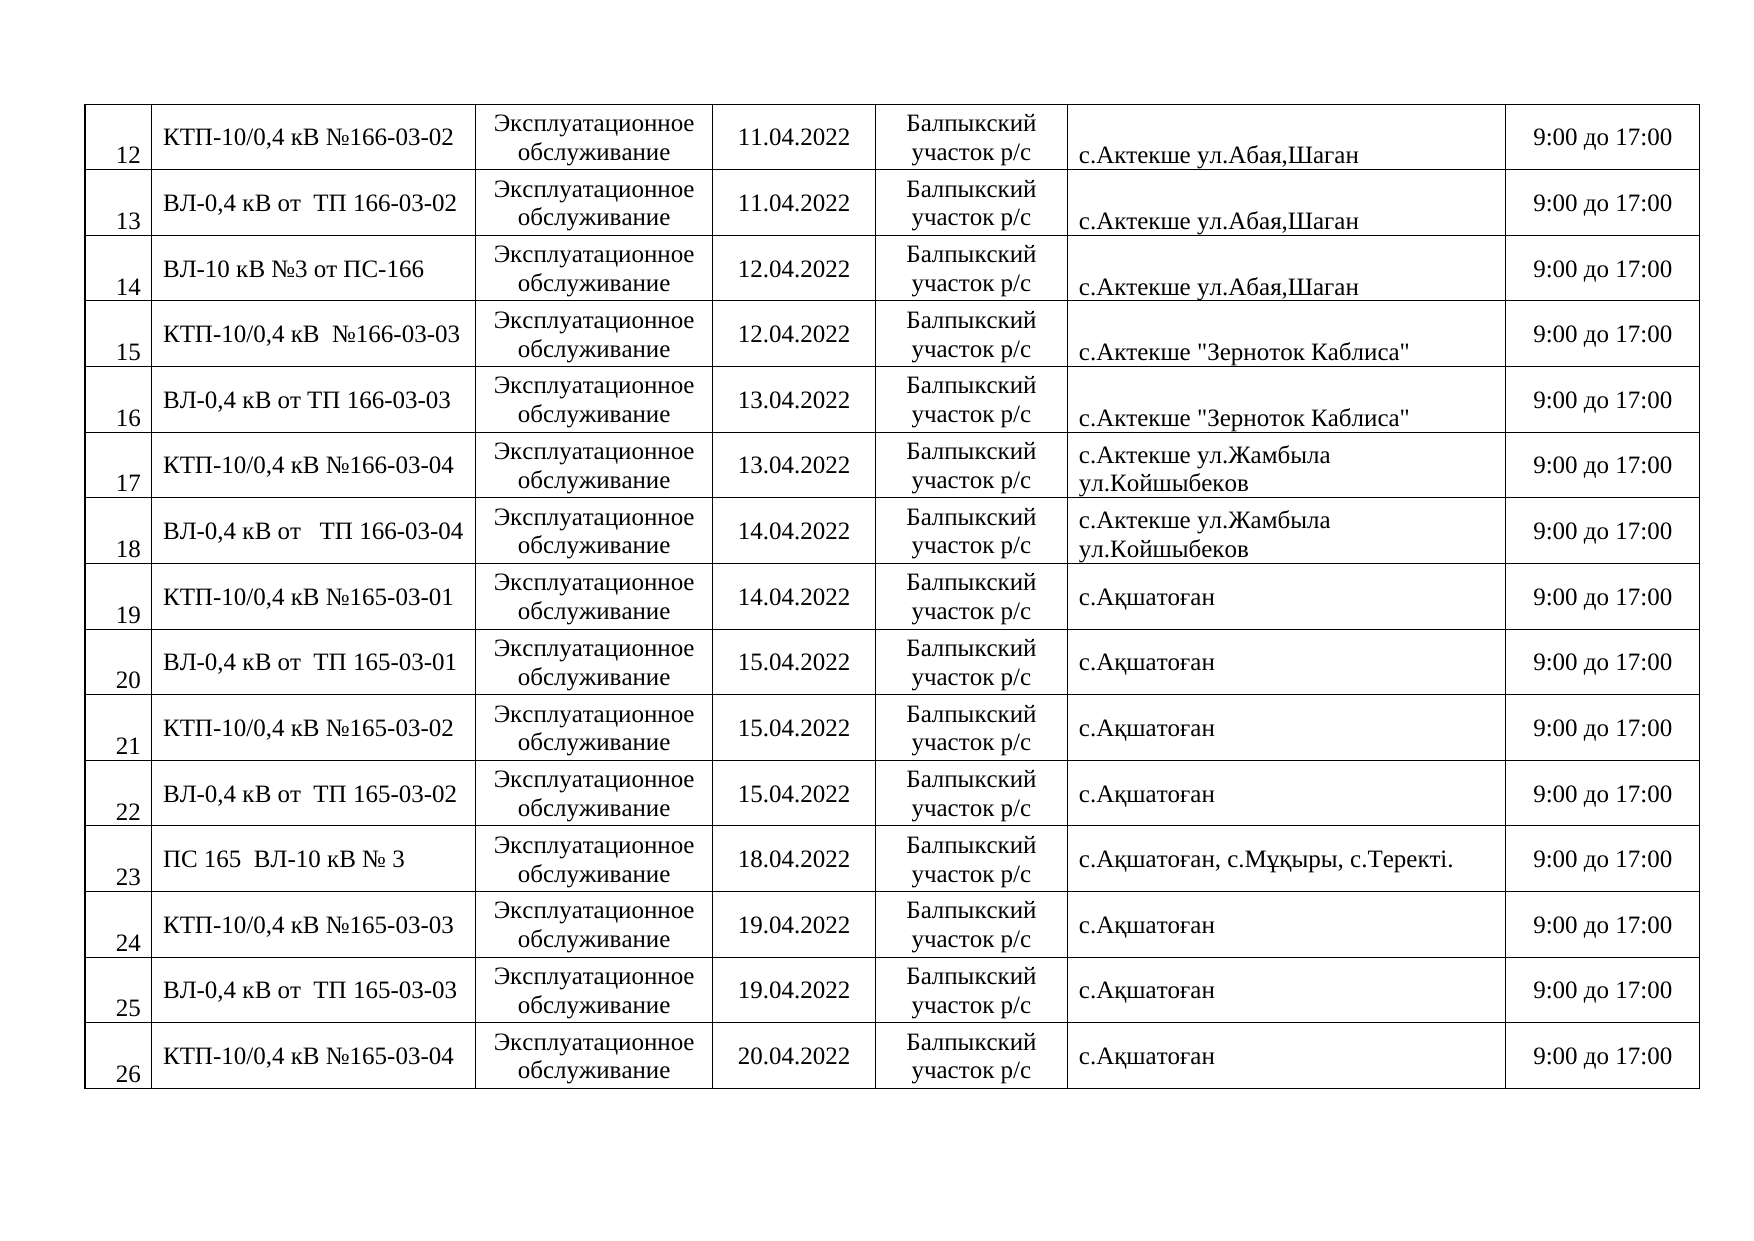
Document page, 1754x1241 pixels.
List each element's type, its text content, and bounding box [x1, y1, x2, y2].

table_cell Балпыкский участок р/с [876, 826, 1067, 891]
table_cell 9:00 до 17:00 [1506, 367, 1699, 432]
table_cell 13.04.2022 [713, 433, 875, 497]
table_cell с.Актекше ул.Абая,Шаган [1068, 105, 1505, 169]
table_cell 9:00 до 17:00 [1506, 630, 1699, 694]
table_cell Балпыкский участок р/с [876, 367, 1067, 432]
table_cell 9:00 до 17:00 [1506, 826, 1699, 891]
table_cell с.Актекше ул.Абая,Шаган [1068, 236, 1505, 300]
table_cell с.Ақшатоған [1068, 695, 1505, 760]
table_cell Балпыкский участок р/с [876, 958, 1067, 1022]
table_cell 18 [86, 498, 151, 563]
table_cell ВЛ-0,4 кВ от ТП 165-03-02 [152, 761, 475, 825]
table_cell 14.04.2022 [713, 564, 875, 628]
table_cell Эксплуатационное обслуживание [476, 498, 712, 563]
table_cell 12.04.2022 [713, 236, 875, 300]
table_cell 14 [86, 236, 151, 300]
table_cell 25 [86, 958, 151, 1022]
table_cell 24 [86, 892, 151, 957]
table_cell 13.04.2022 [713, 367, 875, 432]
table_cell ВЛ-0,4 кВ от ТП 166-03-04 [152, 498, 475, 563]
table_cell Эксплуатационное обслуживание [476, 564, 712, 628]
table_cell КТП-10/0,4 кВ №165-03-01 [152, 564, 475, 628]
table_cell с.Актекше ул.Жамбыла ул.Койшыбеков [1068, 433, 1505, 497]
table_cell 15 [86, 301, 151, 366]
table_cell Эксплуатационное обслуживание [476, 301, 712, 366]
table_cell Эксплуатационное обслуживание [476, 761, 712, 825]
table_cell 15.04.2022 [713, 630, 875, 694]
table_cell КТП-10/0,4 кВ №165-03-02 [152, 695, 475, 760]
table_cell КТП-10/0,4 кВ №166-03-02 [152, 105, 475, 169]
table_cell 15.04.2022 [713, 695, 875, 760]
table_cell 17 [86, 433, 151, 497]
table_cell 9:00 до 17:00 [1506, 433, 1699, 497]
table_cell 9:00 до 17:00 [1506, 301, 1699, 366]
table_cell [476, 105, 712, 169]
table_cell с.Ақшатоған [1068, 564, 1505, 628]
table_cell 9:00 до 17:00 [1506, 498, 1699, 563]
table_cell 9:00 до 17:00 [1506, 105, 1699, 169]
table_cell ВЛ-0,4 кВ от ТП 166-03-02 [152, 170, 475, 235]
table_cell 20 [86, 630, 151, 694]
table_cell Балпыкский участок р/с [876, 564, 1067, 628]
table_cell с.Ақшатоған [1068, 1023, 1505, 1088]
table_cell КТП-10/0,4 кВ №165-03-04 [152, 1023, 475, 1088]
table_cell Балпыкский участок р/с [876, 170, 1067, 235]
table_cell 9:00 до 17:00 [1506, 761, 1699, 825]
table_cell 9:00 до 17:00 [1506, 170, 1699, 235]
table_cell с.Ақшатоған [1068, 958, 1505, 1022]
table_cell 19.04.2022 [713, 892, 875, 957]
table_cell с.Актекше "Зерноток Каблиса" [1068, 301, 1505, 366]
table_cell Эксплуатационное обслуживание [476, 236, 712, 300]
table_cell Балпыкский участок р/с [876, 498, 1067, 563]
table_cell 9:00 до 17:00 [1506, 236, 1699, 300]
table_cell 15.04.2022 [713, 761, 875, 825]
table_cell 11.04.2022 [713, 105, 875, 169]
table_cell 16 [86, 367, 151, 432]
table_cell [476, 1023, 712, 1088]
table_cell 12 [86, 105, 151, 169]
table_cell с.Ақшатоған [1068, 630, 1505, 694]
table_cell 9:00 до 17:00 [1506, 695, 1699, 760]
table_cell Эксплуатационное обслуживание [476, 695, 712, 760]
table_cell 22 [86, 761, 151, 825]
table_cell с.Ақшатоған, с.Мұқыры, с.Теректі. [1068, 826, 1505, 891]
table_cell Эксплуатационное обслуживание [476, 826, 712, 891]
table_cell Балпыкский участок р/с [876, 433, 1067, 497]
table_cell с.Ақшатоған [1068, 892, 1505, 957]
table_cell Балпыкский участок р/с [876, 695, 1067, 760]
table_cell Эксплуатационное обслуживание [476, 433, 712, 497]
table_cell 14.04.2022 [713, 498, 875, 563]
table_cell Эксплуатационное обслуживание [476, 958, 712, 1022]
table_cell КТП-10/0,4 кВ №166-03-03 [152, 301, 475, 366]
table_cell 12.04.2022 [713, 301, 875, 366]
table_cell Эксплуатационное обслуживание [476, 630, 712, 694]
table_cell 18.04.2022 [713, 826, 875, 891]
table_cell КТП-10/0,4 кВ №166-03-04 [152, 433, 475, 497]
table_cell Балпыкский участок р/с [876, 761, 1067, 825]
table_cell КТП-10/0,4 кВ №165-03-03 [152, 892, 475, 957]
table_cell ВЛ-0,4 кВ от ТП 165-03-01 [152, 630, 475, 694]
table_cell Балпыкский участок р/с [876, 236, 1067, 300]
table_cell Эксплуатационное обслуживание [476, 367, 712, 432]
table_cell с.Актекше ул.Жамбыла ул.Койшыбеков [1068, 498, 1505, 563]
table_cell с.Актекше "Зерноток Каблиса" [1068, 367, 1505, 432]
table_cell 19 [86, 564, 151, 628]
table_cell 9:00 до 17:00 [1506, 958, 1699, 1022]
table_cell Балпыкский участок р/с [876, 892, 1067, 957]
table_cell 19.04.2022 [713, 958, 875, 1022]
table_cell 26 [86, 1023, 151, 1088]
table_cell 21 [86, 695, 151, 760]
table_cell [876, 105, 1067, 169]
table_cell 20.04.2022 [713, 1023, 875, 1088]
table_cell 23 [86, 826, 151, 891]
table_cell Балпыкский участок р/с [876, 301, 1067, 366]
table_cell ПС 165 ВЛ-10 кВ № 3 [152, 826, 475, 891]
table_cell 9:00 до 17:00 [1506, 564, 1699, 628]
table_cell 9:00 до 17:00 [1506, 892, 1699, 957]
table_cell 11.04.2022 [713, 170, 875, 235]
table_cell 13 [86, 170, 151, 235]
table_cell Эксплуатационное обслуживание [476, 170, 712, 235]
table_cell Балпыкский участок р/с [876, 630, 1067, 694]
table_cell с.Ақшатоған [1068, 761, 1505, 825]
table_cell Эксплуатационное обслуживание [476, 892, 712, 957]
table_cell ВЛ-0,4 кВ от ТП 166-03-03 [152, 367, 475, 432]
table_cell ВЛ-10 кВ №3 от ПС-166 [152, 236, 475, 300]
table_cell 9:00 до 17:00 [1506, 1023, 1699, 1088]
table_cell с.Актекше ул.Абая,Шаган [1068, 170, 1505, 235]
table_cell ВЛ-0,4 кВ от ТП 165-03-03 [152, 958, 475, 1022]
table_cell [876, 1023, 1067, 1088]
